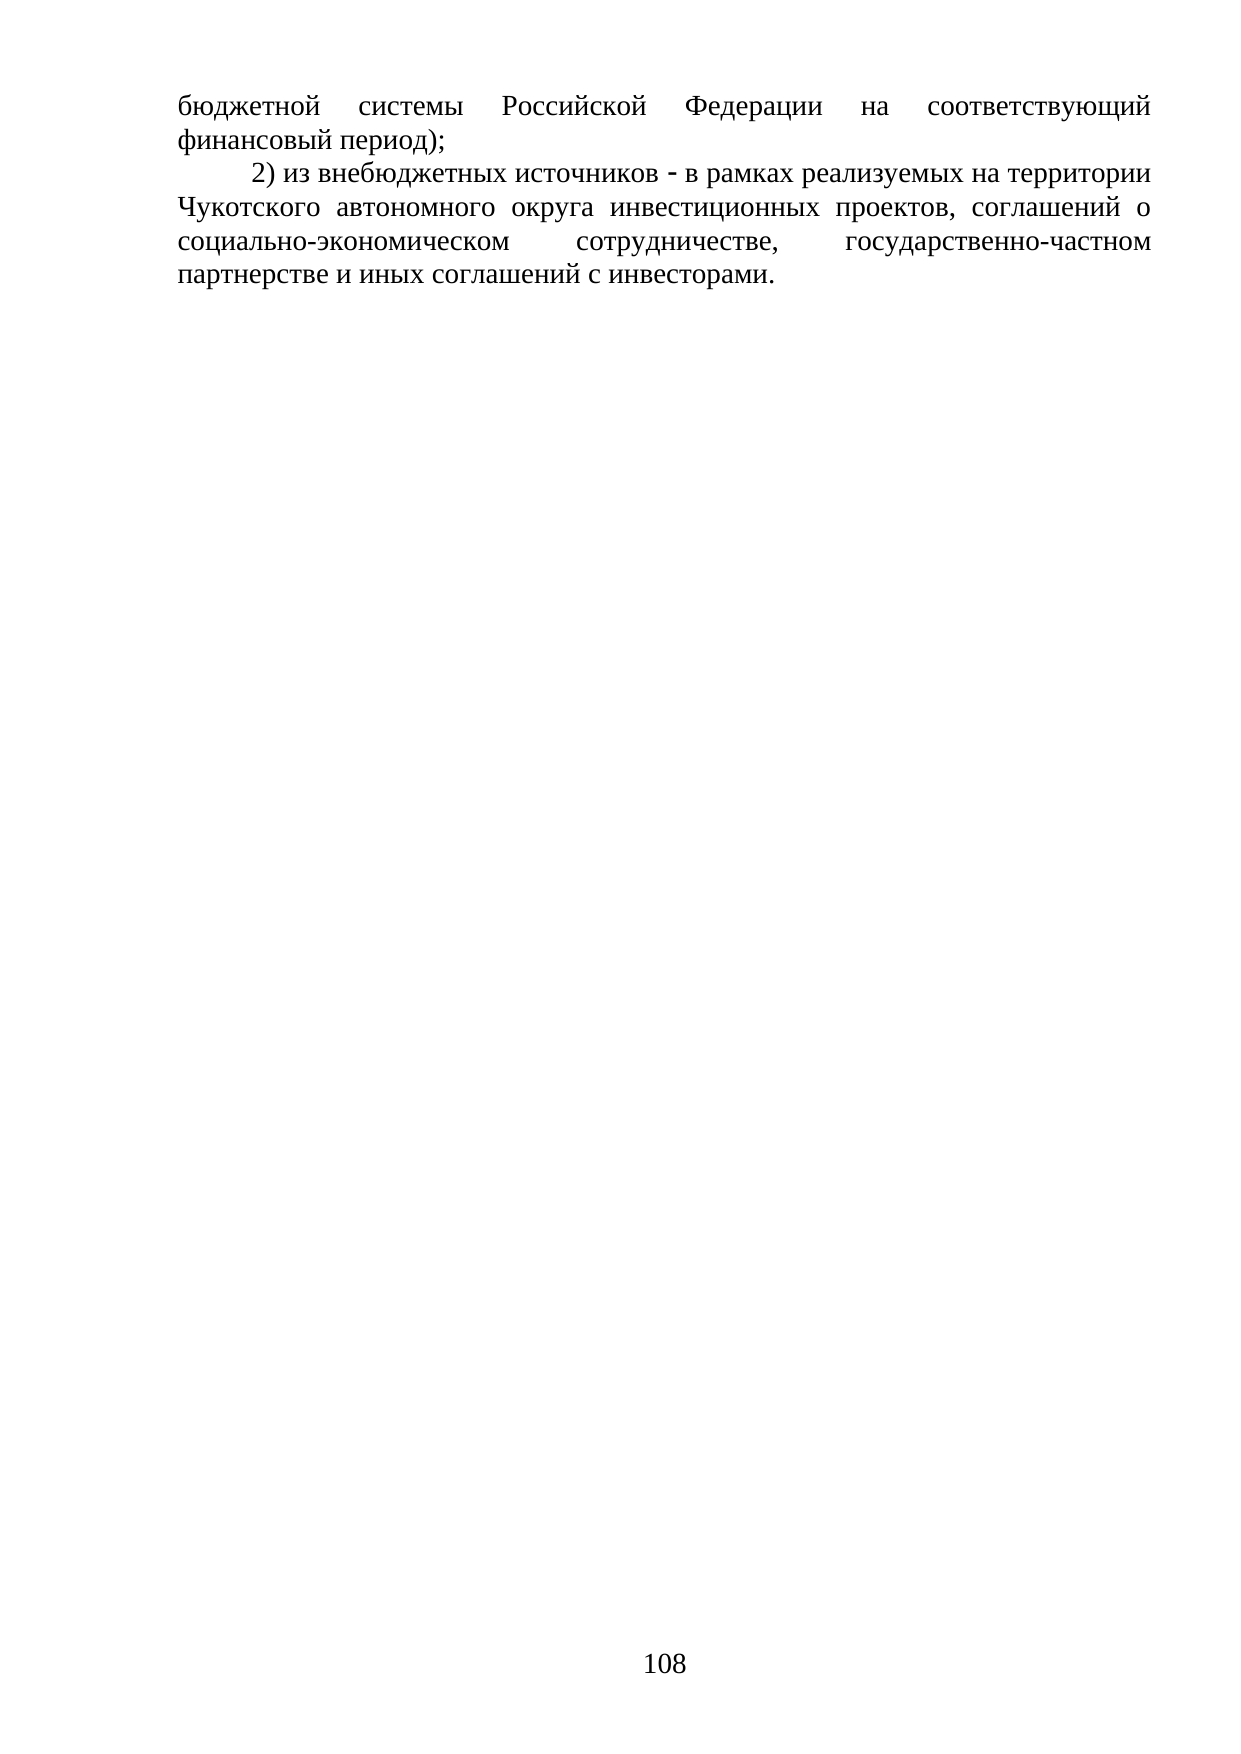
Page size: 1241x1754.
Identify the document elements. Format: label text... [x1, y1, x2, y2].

text 2) из внебюджетных источников в рамках реализуемых на территории Чукотского автономного округа инвестиционных проектов, соглашений о социально-экономическом сотрудничестве, государственно-частном партнерстве и иных соглашений с инвесторами. [177, 156, 1152, 290]
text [177, 88, 1152, 156]
